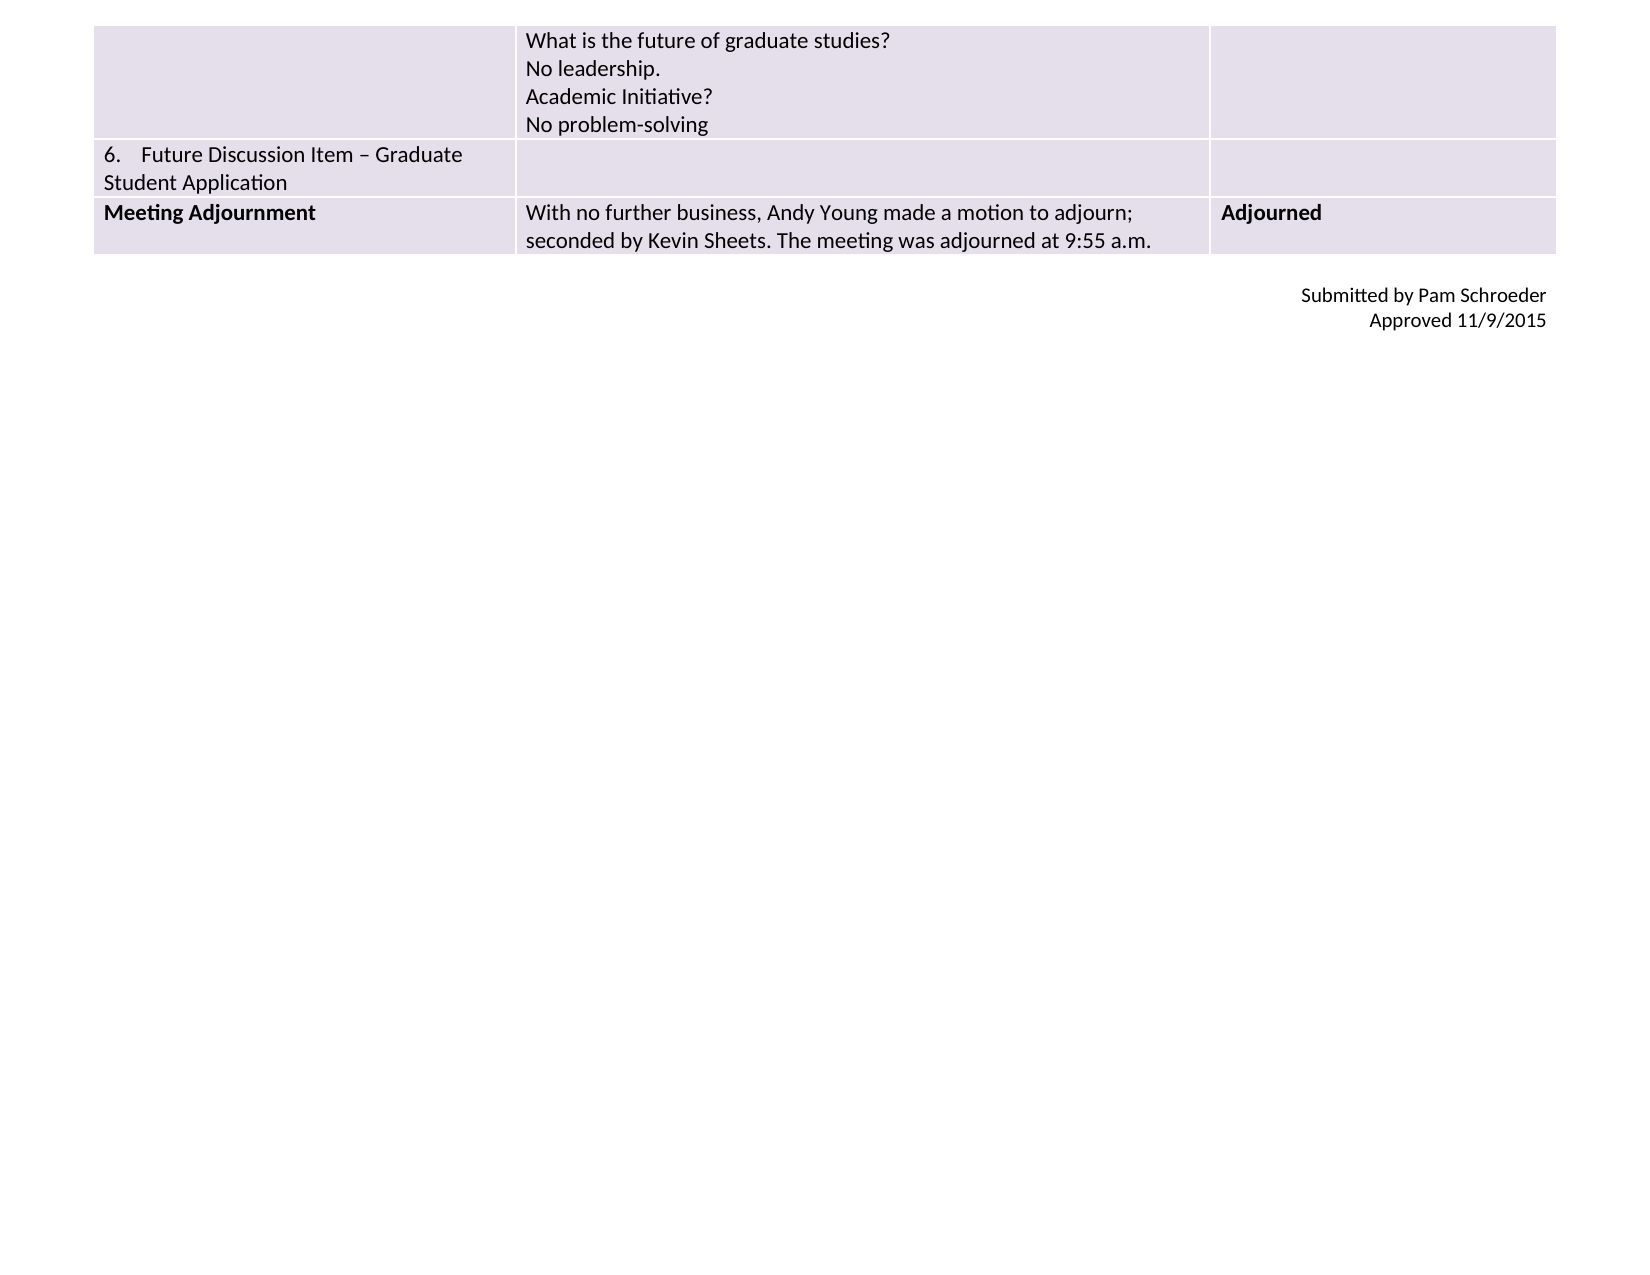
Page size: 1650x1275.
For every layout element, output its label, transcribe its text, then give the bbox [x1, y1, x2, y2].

text Submitted by Pam Schroeder [150, 282, 1547, 307]
table_cell [1211, 26, 1556, 138]
text Approved 11/9/2015 [150, 307, 1547, 333]
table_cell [517, 26, 1209, 138]
table_cell [1211, 140, 1556, 196]
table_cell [94, 26, 515, 138]
table_cell With no further business, Andy Young made a motion to adjourn; seconded by Kevin Sheets. The meeting was adjourned at 9:55 a.m. [517, 198, 1209, 254]
table_cell [517, 140, 1209, 196]
table_cell Meeting Adjournment [94, 198, 515, 254]
table_cell Adjourned [1211, 198, 1556, 254]
table_cell 6. Future Discussion Item – Graduate Student Application [94, 140, 515, 196]
